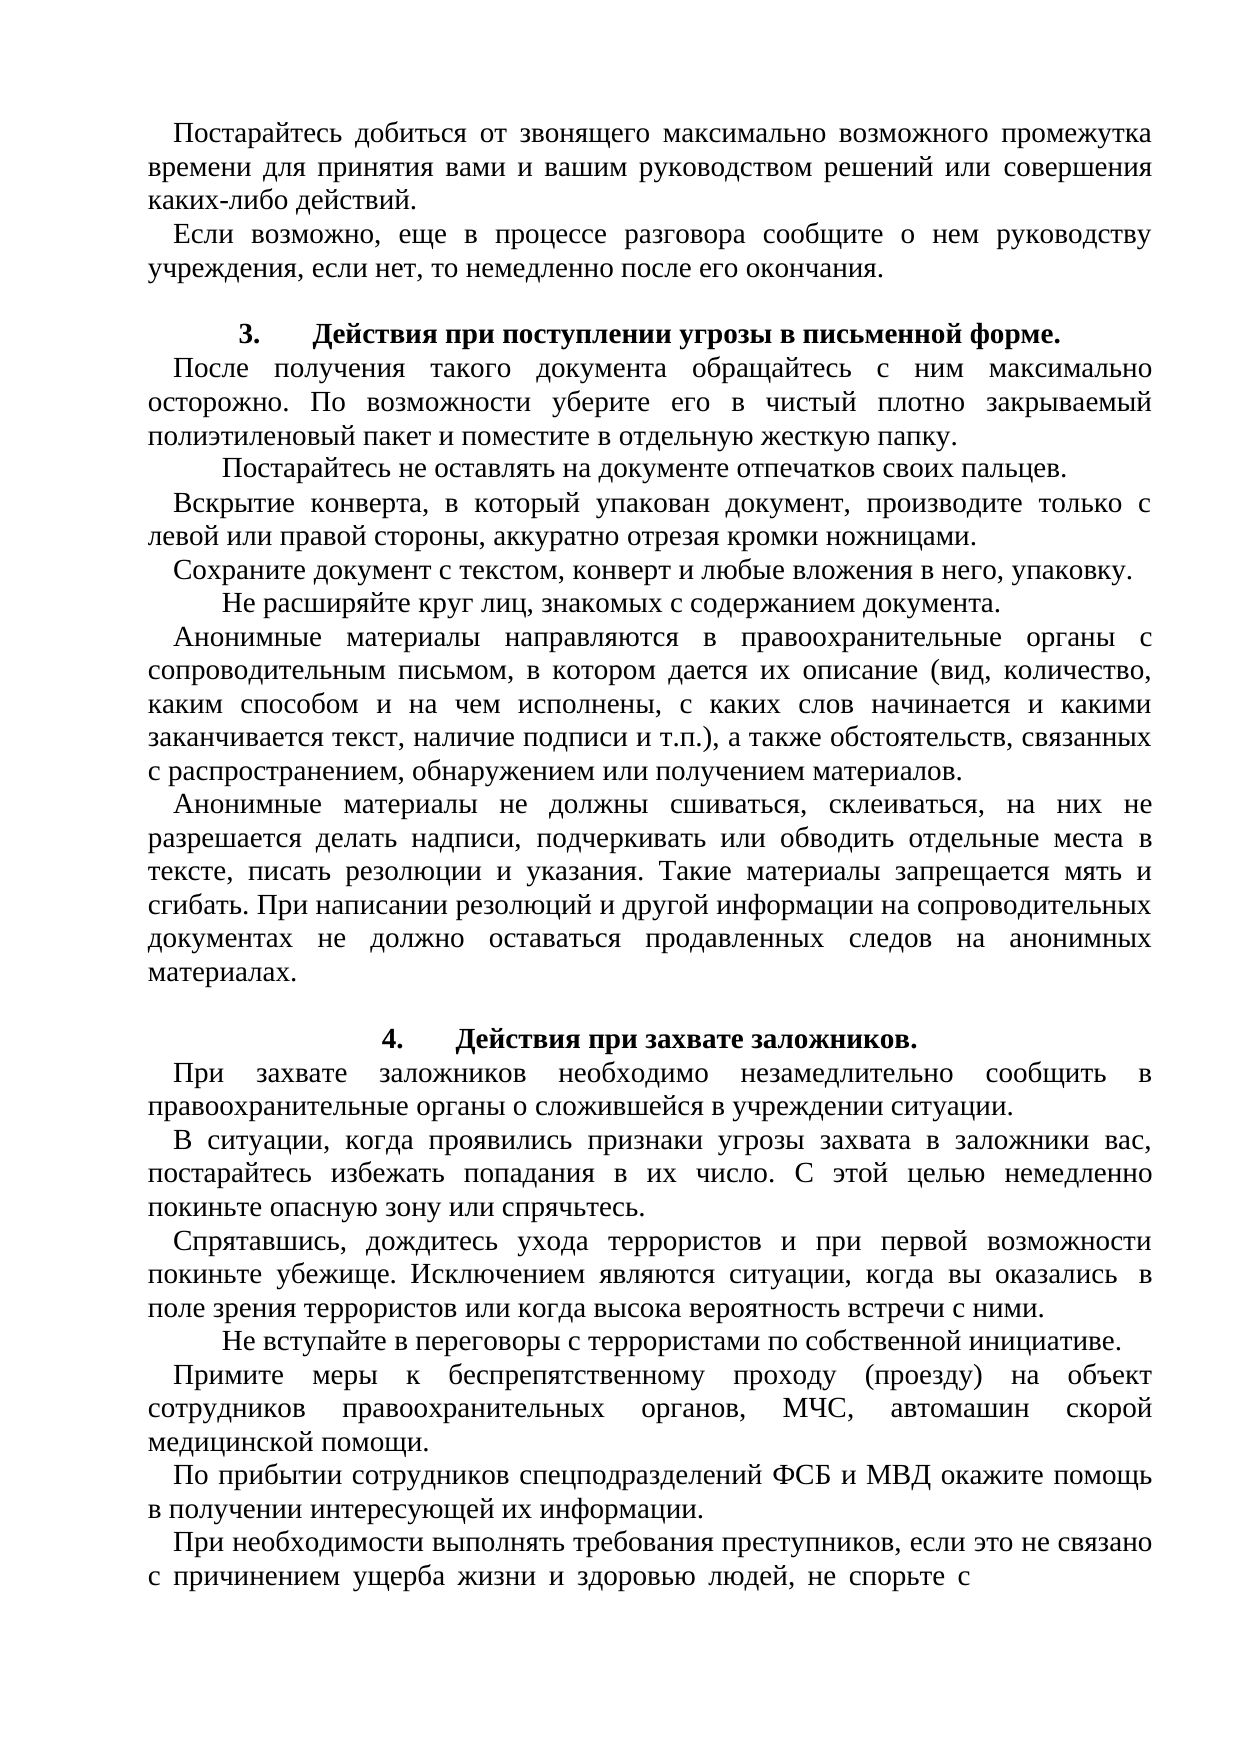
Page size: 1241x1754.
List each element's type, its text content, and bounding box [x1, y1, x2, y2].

list Постарайтесь добиться от звонящего максимально возможного промежутка времени для принятия вами и вашим руководством решений или совершения каких-либо действий. [148, 115, 1152, 216]
list В ситуации, когда проявились признаки угрозы захвата в заложники вас, постарайтесь избежать попадания в их число. С этой целью немедленно покиньте опасную зону или спрячьтесь. [148, 1122, 1152, 1223]
list При необходимости выполнять требования преступников, если это не связано с причинением ущерба жизни и здоровью людей, не спорьте с [148, 1524, 1152, 1592]
subtitle Действия при поступлении угрозы в письменной форме. [238, 317, 1226, 351]
list Спрятавшись, дождитесь ухода террористов и при первой возможности покиньте убежище. Исключением являются ситуации, когда вы оказались в поле зрения террористов или когда высока вероятность встречи с ними. [148, 1223, 1152, 1323]
list Примите меры к беспрепятственному проходу (проезду) на объект сотрудников правоохранительных органов, МЧС, автомашин скорой медицинской помощи. [148, 1357, 1152, 1457]
list При захвате заложников необходимо незамедлительно сообщить в правоохранительные органы о сложившейся в учреждении ситуации. [148, 1055, 1152, 1122]
list Анонимные материалы направляются в правоохранительные органы с сопроводительным письмом, в котором дается их описание (вид, количество, каким способом и на чем исполнены, с каких слов начинается и какими заканчивается текст, наличие подписи и т.п.), а также обстоятельств, связанных с распространением, обнаружением или получением материалов. [148, 619, 1152, 786]
subtitle Действия при захвате заложников. [382, 1022, 1226, 1055]
list По прибытии сотрудников спецподразделений ФСБ и МВД окажите помощь в получении интересующей их информации. [148, 1457, 1152, 1524]
list Сохраните документ с текстом, конверт и любые вложения в него, упаковку. [148, 552, 1152, 585]
list Не расширяйте круг лиц, знакомых с содержанием документа. [221, 585, 1226, 619]
list Вскрытие конверта, в который упакован документ, производите только с левой или правой стороны, аккуратно отрезая кромки ножницами. [148, 485, 1152, 552]
list Анонимные материалы не должны сшиваться, склеиваться, на них не разрешается делать надписи, подчеркивать или обводить отдельные места в тексте, писать резолюции и указания. Такие материалы запрещается мять и сгибать. При написании резолюций и другой информации на сопроводительных документах не должно оставаться продавленных следов на анонимных материалах. [148, 786, 1152, 988]
list Постарайтесь не оставлять на документе отпечатков своих пальцев. [221, 451, 1226, 485]
list После получения такого документа обращайтесь с ним максимально осторожно. По возможности уберите его в чистый плотно закрываемый полиэтиленовый пакет и поместите в отдельную жесткую папку. [148, 351, 1152, 451]
list Не вступайте в переговоры с террористами по собственной инициативе. [221, 1323, 1226, 1357]
list Если возможно, еще в процессе разговора сообщите о нем руководству учреждения, если нет, то немедленно после его окончания. [148, 216, 1152, 283]
